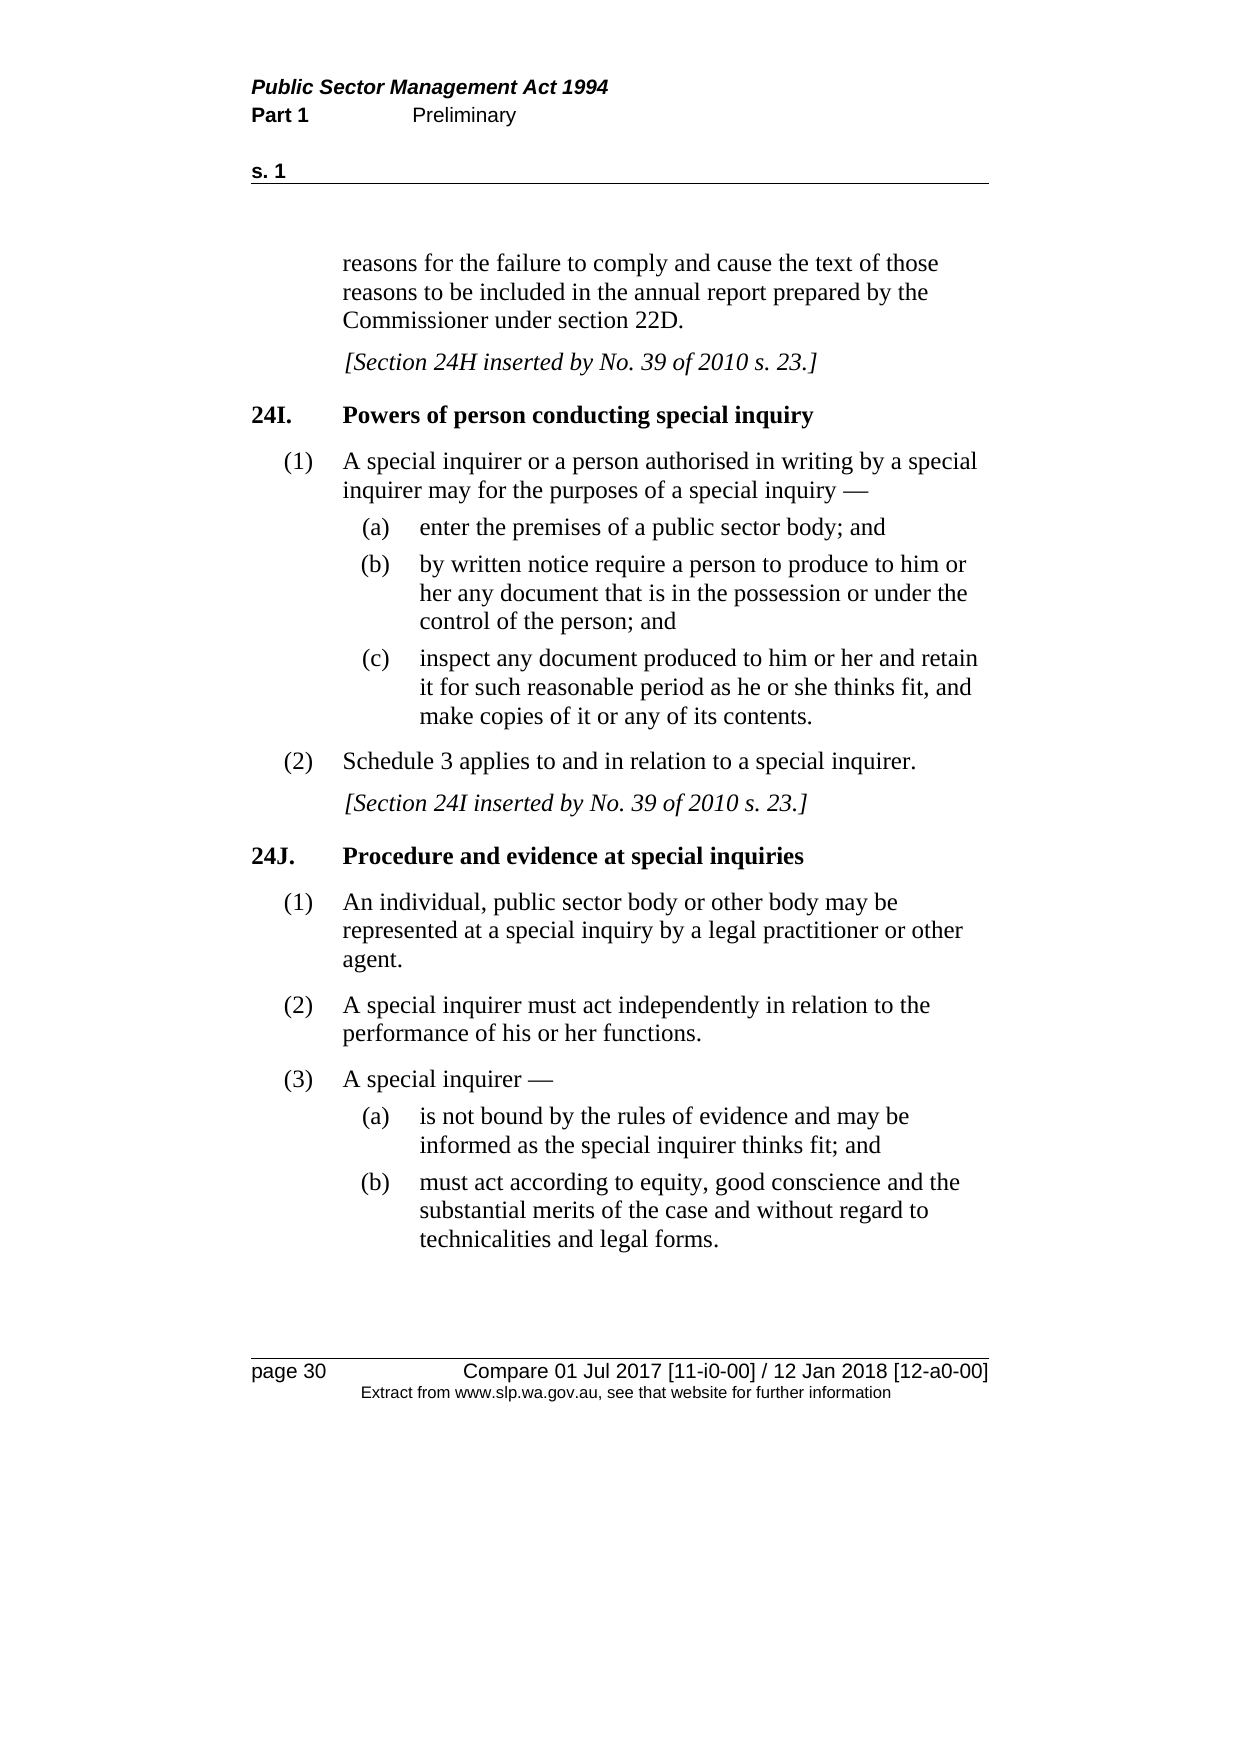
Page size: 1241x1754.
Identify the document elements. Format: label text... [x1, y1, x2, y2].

text (2) A special inquirer must act independently in relation to the performance of his or her functions. [251, 990, 989, 1047]
text (b) must act according to equity, good conscience and the substantial merits of the case and without regard to technicalities and legal forms. [251, 1167, 989, 1253]
text (a) is not bound by the rules of evidence and may be informed as the special inquirer thinks fit; and [251, 1101, 989, 1158]
text (b) by written notice require a person to produce to him or her any document that is in the possession or under the control of the person; and [251, 549, 989, 635]
text [Section 24H inserted by No. 39 of 2010 s. 23.] [251, 347, 989, 376]
text (1) An individual, public sector body or other body may be represented at a special inquiry by a legal practitioner or other agent. [251, 887, 989, 973]
text (a) enter the premises of a public sector body; and [251, 512, 989, 541]
subtitle 24I. Powers of person conducting special inquiry [251, 401, 989, 429]
text (1) A special inquirer or a person authorised in writing by a special inquirer may for the purposes of a special inquiry — [251, 446, 989, 503]
text (c) inspect any document produced to him or her and retain it for such reasonable period as he or she thinks fit, and make copies of it or any of its contents. [251, 643, 989, 730]
text (2) Schedule 3 applies to and in relation to a special inquirer. [251, 746, 989, 775]
text (3) A special inquirer — [251, 1064, 989, 1093]
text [251, 248, 989, 334]
subtitle 24J. Procedure and evidence at special inquiries [251, 841, 989, 870]
text [Section 24I inserted by No. 39 of 2010 s. 23.] [251, 788, 989, 816]
